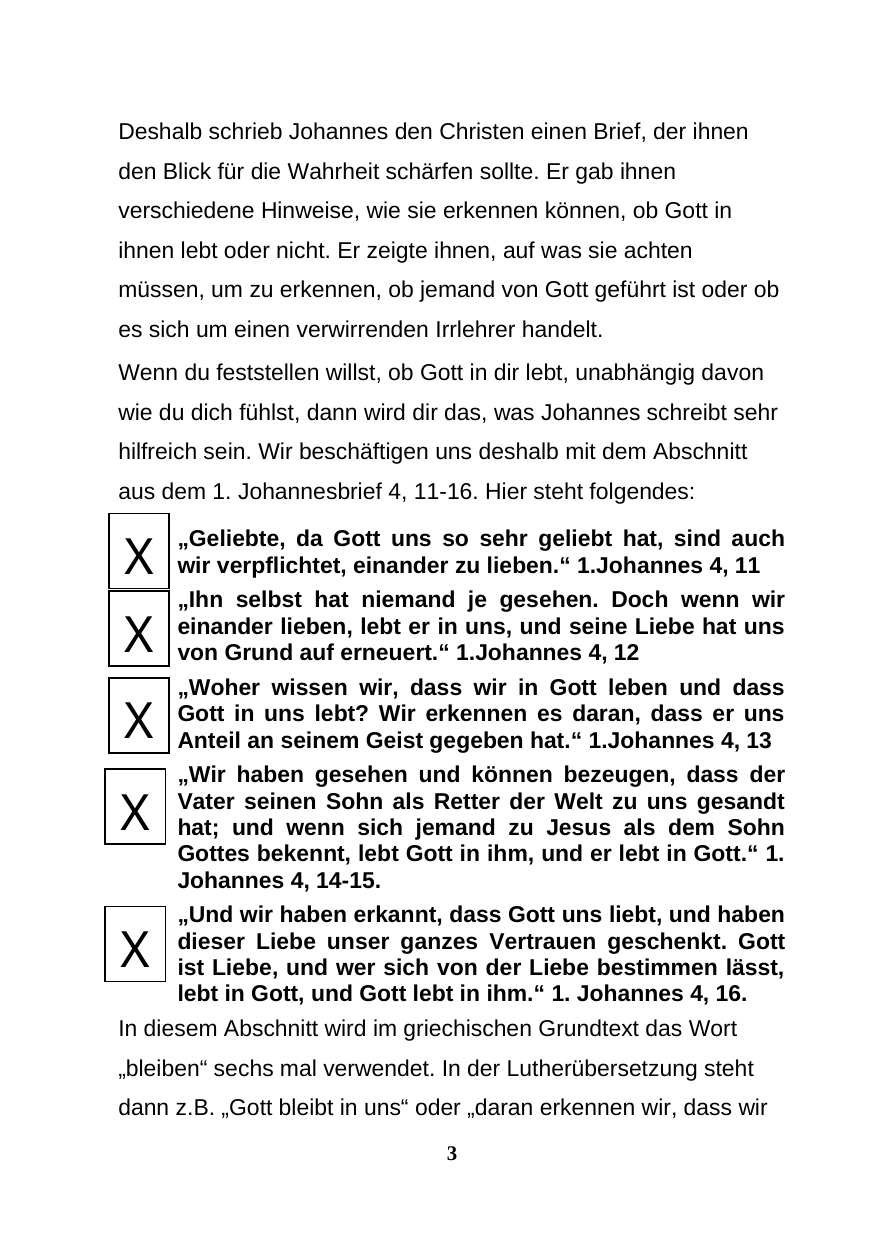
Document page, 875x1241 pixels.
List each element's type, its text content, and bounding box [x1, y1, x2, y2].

text „Ihn selbst hat niemand je gesehen. Doch wenn wir einander lieben, lebt er in uns, und seine Liebe hat uns von Grund auf erneuert.“ 1.Johannes 4, 12 [177, 586, 785, 666]
text „Geliebte, da Gott uns so sehr geliebt hat, sind auch wir verpflichtet, einander zu lieben.“ 1.Johannes 4, 11 [177, 525, 785, 578]
text „Woher wissen wir, dass wir in Gott leben und dass Gott in uns lebt? Wir erkennen es daran, dass er uns Anteil an seinem Geist gegeben hat.“ 1.Johannes 4, 13 [177, 674, 785, 753]
text „Und wir haben erkannt, dass Gott uns liebt, und haben dieser Liebe unser ganzes Vertrauen geschenkt. Gott ist Liebe, und wer sich von der Liebe bestimmen lässt, lebt in Gott, und Gott lebt in ihm.“ 1. Johannes 4, 16. [177, 901, 785, 1007]
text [118, 1015, 785, 1120]
text Deshalb schrieb Johannes den Christen einen Brief, der ihnen den Blick für die Wahrheit schärfen sollte. Er gab ihnen verschiedene Hinweise, wie sie erkennen können, ob Gott in ihnen lebt oder nicht. Er zeigte ihnen, auf was sie achten müssen, um zu erkennen, ob jemand von Gott geführt ist oder ob es sich um einen verwirrenden Irrlehrer handelt. [118, 118, 785, 342]
text „Wir haben gesehen und können bezeugen, dass der Vater seinen Sohn als Retter der Welt zu uns gesandt hat; und wenn sich jemand zu Jesus als dem Sohn Gottes bekennt, lebt Gott in ihm, und er lebt in Gott.“ 1. Johannes 4, 14-15. [177, 761, 785, 893]
text Wenn du feststellen willst, ob Gott in dir lebt, unabhängig davon wie du dich fühlst, dann wird dir das, was Johannes schreibt sehr hilfreich sein. Wir beschäftigen uns deshalb mit dem Abschnitt aus dem 1. Johannesbrief 4, 11-16. Hier steht folgendes: [118, 359, 785, 504]
